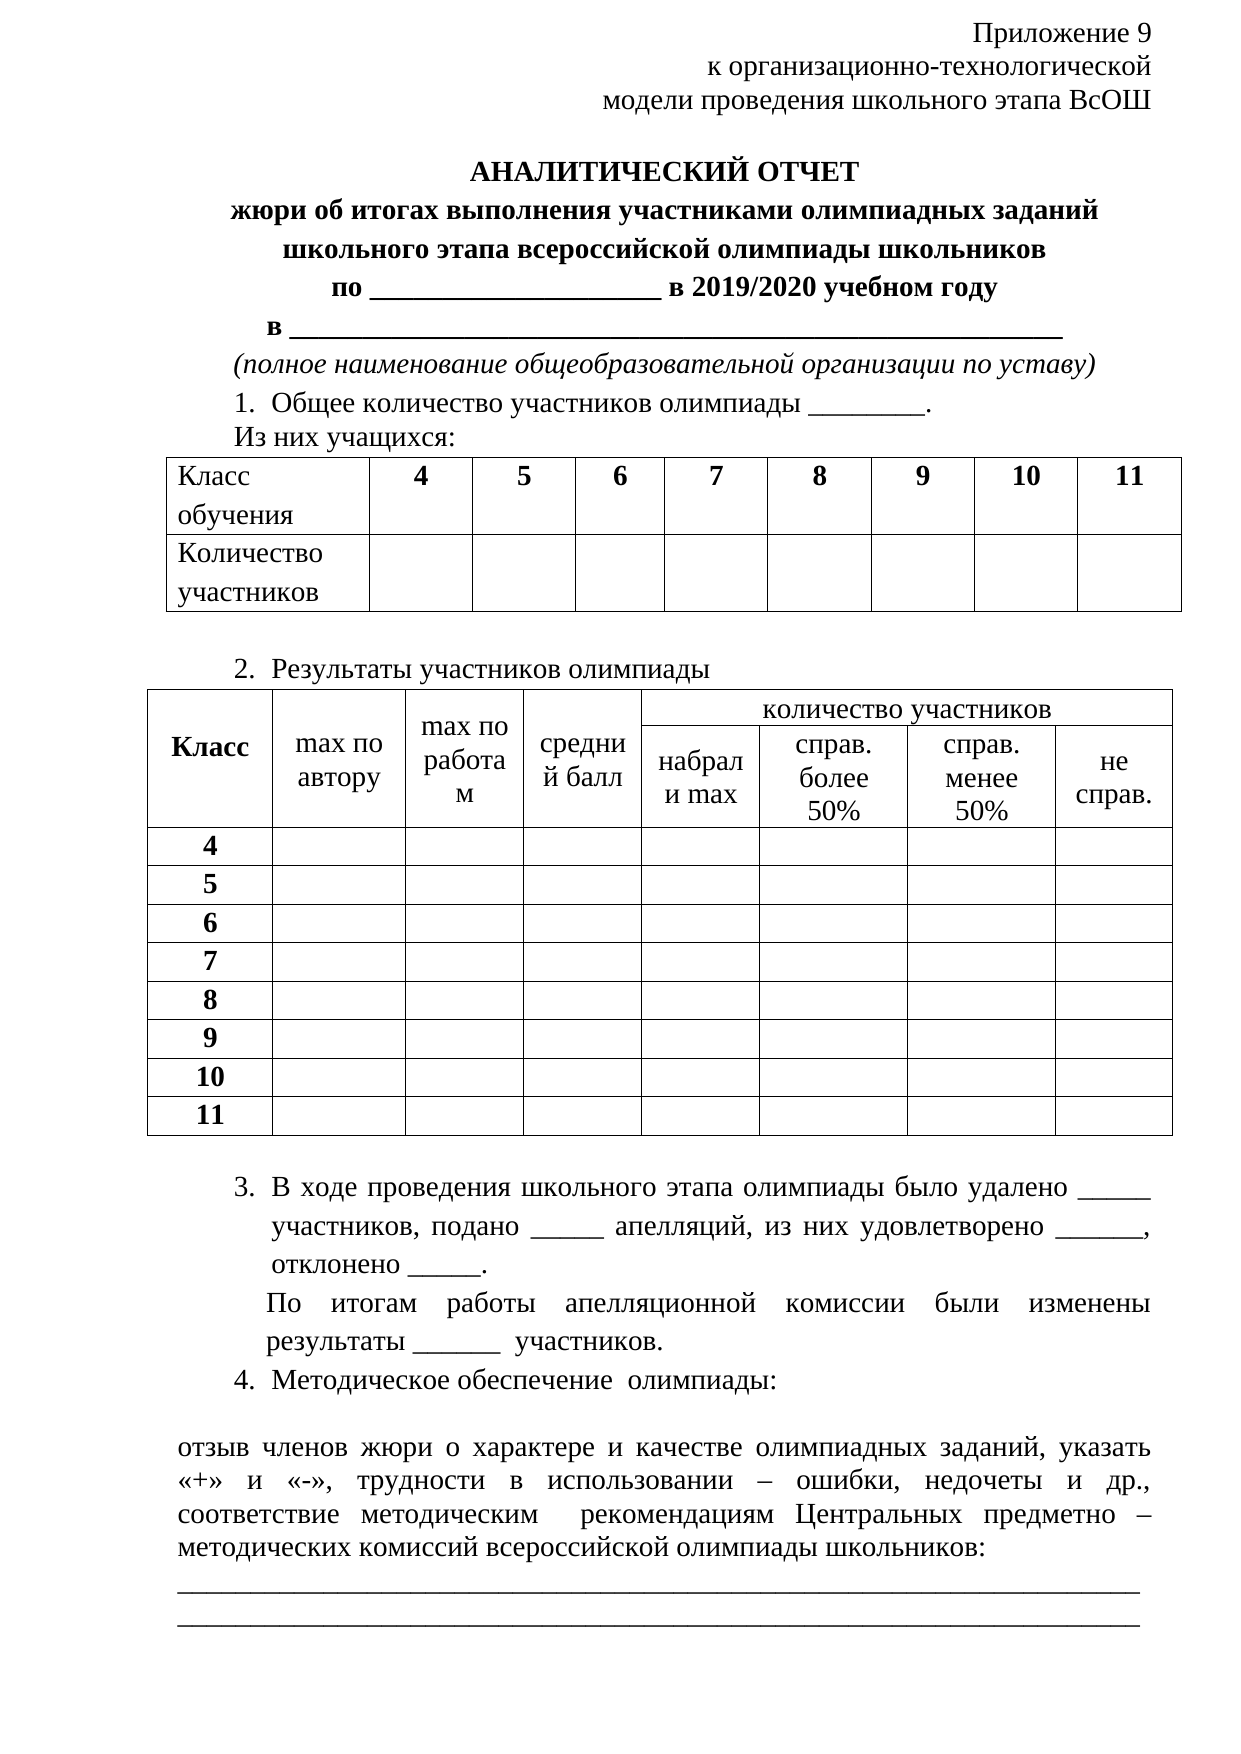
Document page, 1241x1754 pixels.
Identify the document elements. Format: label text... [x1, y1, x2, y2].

table_cell справ. менее 50% [908, 726, 1055, 827]
table_cell [273, 1020, 405, 1058]
table_cell 7 [148, 943, 272, 981]
table_cell [642, 982, 759, 1019]
table_cell [1056, 828, 1172, 865]
text Из них учащихся: [177, 419, 1152, 452]
table_cell [642, 943, 759, 981]
table_cell [273, 866, 405, 904]
list Результаты участников олимпиады [233, 651, 1152, 684]
table_cell [524, 866, 641, 904]
table_cell [406, 828, 523, 865]
table_cell [642, 866, 759, 904]
table_cell [642, 828, 759, 865]
text в _____________________________________________________ [177, 308, 1152, 342]
table_cell 10 [148, 1059, 272, 1096]
table_cell [908, 1020, 1055, 1058]
table_cell [760, 982, 907, 1019]
table_cell [273, 1097, 405, 1134]
table_cell [642, 905, 759, 942]
table_cell [642, 1059, 759, 1096]
table_header 6 [576, 458, 664, 534]
table_cell 5 [148, 866, 272, 904]
table_cell [642, 1020, 759, 1058]
table_cell [273, 943, 405, 981]
table_cell [406, 1059, 523, 1096]
table_cell 4 [148, 828, 272, 865]
table_cell [524, 982, 641, 1019]
table_cell [760, 943, 907, 981]
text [177, 1563, 1152, 1630]
table_header 9 [872, 458, 974, 534]
table_cell [406, 1020, 523, 1058]
table_cell [908, 1097, 1055, 1134]
table_cell [524, 943, 641, 981]
table_header 5 [473, 458, 575, 534]
table_cell [273, 828, 405, 865]
table_header Класс [148, 690, 272, 827]
list Методическое обеспечение олимпиады: [233, 1362, 1152, 1395]
table_cell [1078, 535, 1181, 611]
table_cell [665, 535, 767, 611]
text модели проведения школьного этапа ВсОШ [177, 82, 1152, 115]
table_cell [1056, 982, 1172, 1019]
table_cell [524, 828, 641, 865]
table_cell [406, 943, 523, 981]
table_cell [406, 905, 523, 942]
table_cell [908, 982, 1055, 1019]
table_cell [473, 535, 575, 611]
text АНАЛИТИЧЕСКИЙ ОТЧЕТ [177, 154, 1152, 187]
text (полное наименование общеобразовательной организации по уставу) [177, 347, 1152, 380]
table_cell 8 [148, 982, 272, 1019]
table_cell [273, 982, 405, 1019]
table_cell [760, 828, 907, 865]
table_cell [576, 535, 664, 611]
text Приложение 9 [177, 15, 1152, 48]
table_cell [908, 1059, 1055, 1096]
table_cell [760, 905, 907, 942]
text к организационно-технологической [177, 48, 1152, 82]
table_cell Количество участников [167, 535, 369, 611]
table_header 10 [975, 458, 1077, 534]
table_cell [1056, 866, 1172, 904]
table_cell 9 [148, 1020, 272, 1058]
table_cell [524, 1059, 641, 1096]
table_cell [524, 905, 641, 942]
table_cell [1056, 943, 1172, 981]
table_cell [1056, 1020, 1172, 1058]
table_header 4 [370, 458, 472, 534]
table_cell [273, 1059, 405, 1096]
table_cell [273, 905, 405, 942]
table_header 8 [768, 458, 871, 534]
table_cell [908, 905, 1055, 942]
table_cell 6 [148, 905, 272, 942]
table_cell [642, 1097, 759, 1134]
table_cell [524, 1097, 641, 1134]
table_cell [406, 982, 523, 1019]
table_cell [975, 535, 1077, 611]
list Общее количество участников олимпиады ________. [233, 385, 1152, 419]
table_cell 11 [148, 1097, 272, 1134]
table_cell [760, 1020, 907, 1058]
table_cell [1056, 1097, 1172, 1134]
table_header max по работам [406, 690, 523, 827]
table_cell не справ. [1056, 726, 1172, 827]
table_cell [1056, 905, 1172, 942]
table_cell [760, 866, 907, 904]
table_cell [908, 943, 1055, 981]
text по ____________________ в 2019/2020 учебном году [177, 269, 1152, 303]
table_header средний балл [524, 690, 641, 827]
text По итогам работы апелляционной комиссии были изменены результаты ______ участников. [266, 1285, 1152, 1357]
table_cell [524, 1020, 641, 1058]
list В ходе проведения школьного этапа олимпиады было удалено _____ участников, подано _____ апелляций, из них удовлетворено ______, отклонено _____. [233, 1169, 1152, 1280]
table_header Класс обучения [167, 458, 369, 534]
table_cell [760, 1059, 907, 1096]
table_header 7 [665, 458, 767, 534]
table_cell [406, 866, 523, 904]
table_cell [1056, 1059, 1172, 1096]
table_cell [768, 535, 871, 611]
table_cell [370, 535, 472, 611]
table_cell [908, 828, 1055, 865]
table_cell [406, 1097, 523, 1134]
table_cell [760, 1097, 907, 1134]
table_header количество участников [642, 690, 1172, 725]
text жюри об итогах выполнения участниками олимпиадных заданий школьного этапа всероссийской олимпиады школьников [177, 192, 1152, 264]
table_cell набрали max [642, 726, 759, 827]
table_header 11 [1078, 458, 1181, 534]
table_cell [872, 535, 974, 611]
text отзыв членов жюри о характере и качестве олимпиадных заданий, указать «+» и «-», трудности в использовании – ошибки, недочеты и др., соответствие методическим рекомендациям Центральных предметно – методических комиссий всероссийской олимпиады школьников: [177, 1429, 1152, 1563]
table_cell [908, 866, 1055, 904]
table_header max по автору [273, 690, 405, 827]
table_cell справ. более 50% [760, 726, 907, 827]
